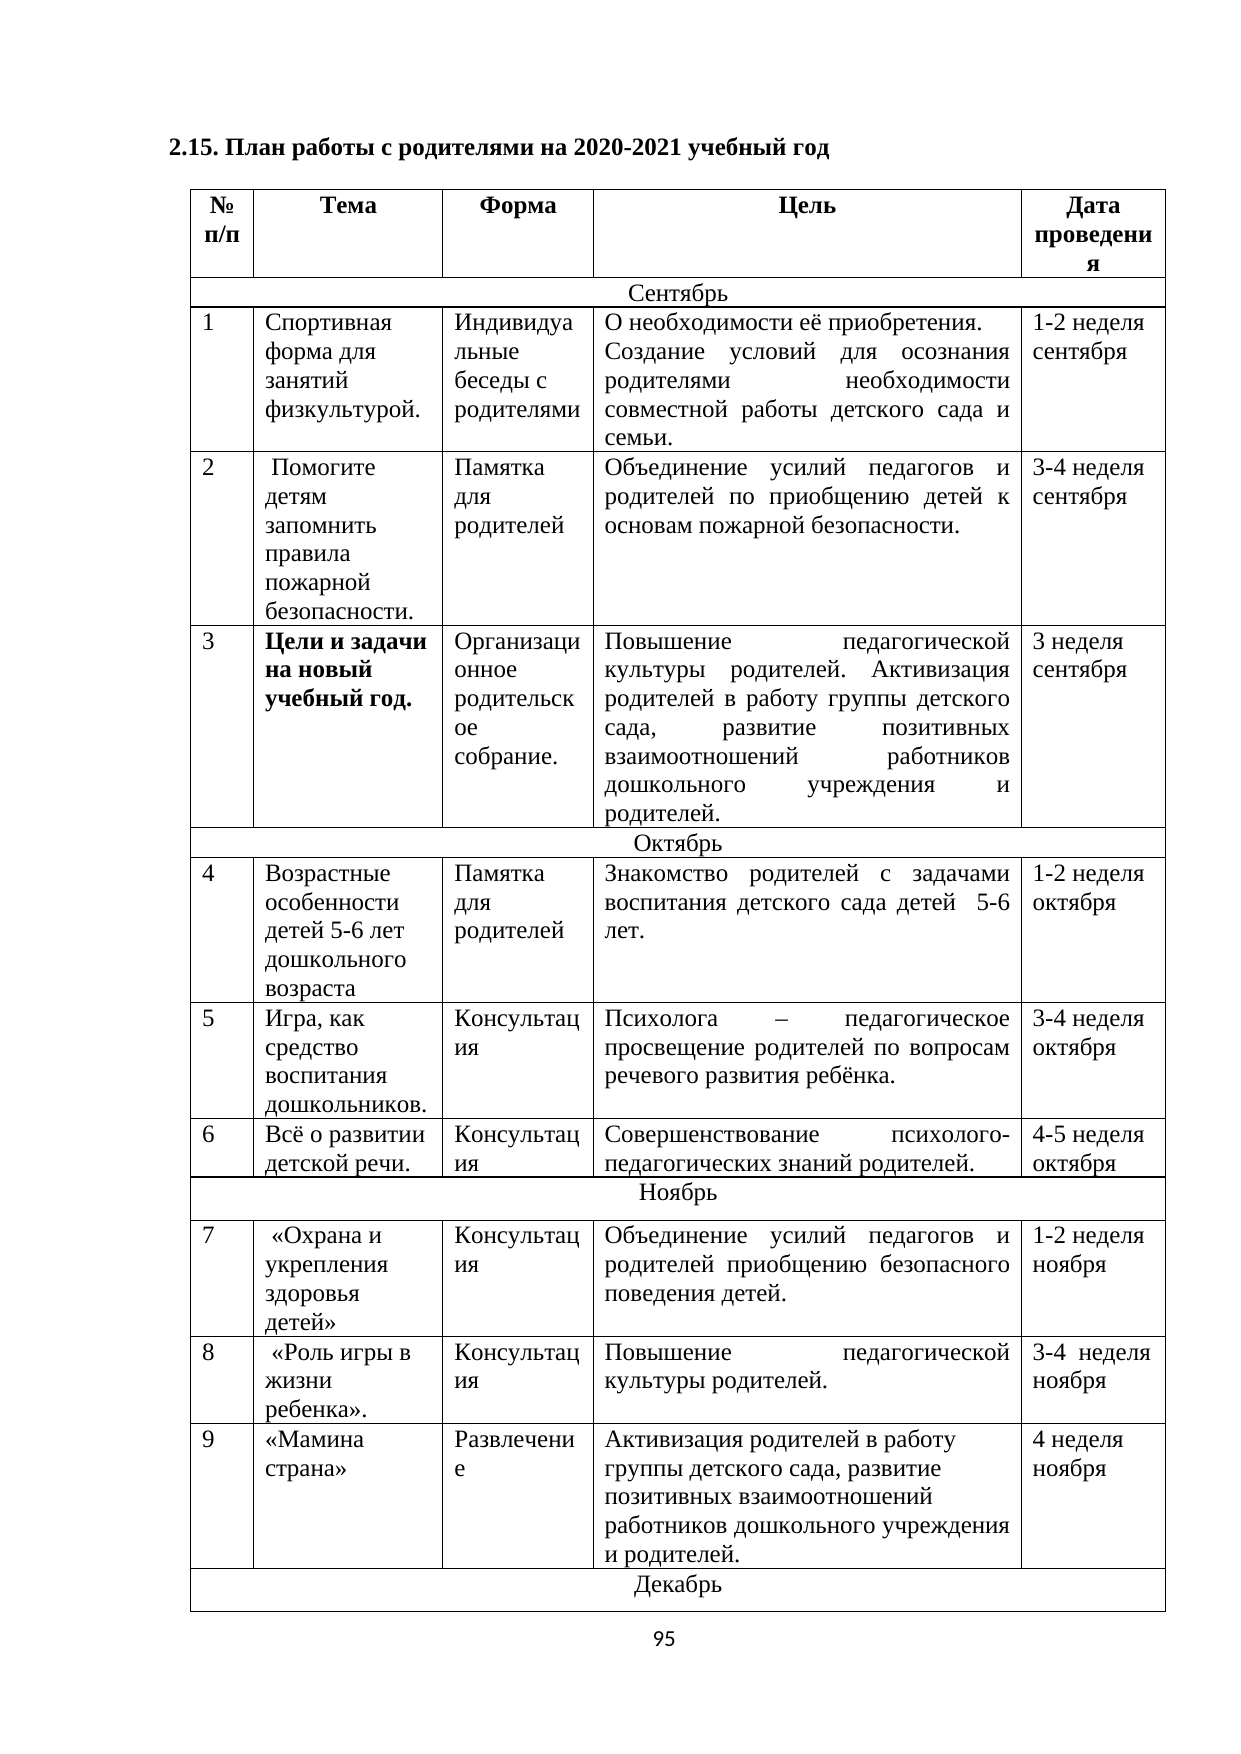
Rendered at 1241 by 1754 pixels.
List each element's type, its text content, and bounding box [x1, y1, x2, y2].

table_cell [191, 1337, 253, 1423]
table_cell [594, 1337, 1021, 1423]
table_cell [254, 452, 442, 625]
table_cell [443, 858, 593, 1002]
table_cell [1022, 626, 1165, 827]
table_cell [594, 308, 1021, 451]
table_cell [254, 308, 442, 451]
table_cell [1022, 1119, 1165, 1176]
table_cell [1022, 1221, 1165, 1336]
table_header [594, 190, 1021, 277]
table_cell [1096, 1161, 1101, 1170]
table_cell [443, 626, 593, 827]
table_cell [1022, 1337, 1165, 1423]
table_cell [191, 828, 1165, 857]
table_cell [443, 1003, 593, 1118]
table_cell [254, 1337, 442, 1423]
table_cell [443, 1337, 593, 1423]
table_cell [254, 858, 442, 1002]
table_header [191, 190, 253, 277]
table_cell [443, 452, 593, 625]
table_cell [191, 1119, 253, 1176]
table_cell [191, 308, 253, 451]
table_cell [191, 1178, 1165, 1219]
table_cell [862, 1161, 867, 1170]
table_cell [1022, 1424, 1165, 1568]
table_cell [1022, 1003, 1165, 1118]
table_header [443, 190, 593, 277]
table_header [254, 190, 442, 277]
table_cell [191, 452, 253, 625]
text 2.15. План работы с родителями на 2020-2021 учебный год [162, 132, 1165, 161]
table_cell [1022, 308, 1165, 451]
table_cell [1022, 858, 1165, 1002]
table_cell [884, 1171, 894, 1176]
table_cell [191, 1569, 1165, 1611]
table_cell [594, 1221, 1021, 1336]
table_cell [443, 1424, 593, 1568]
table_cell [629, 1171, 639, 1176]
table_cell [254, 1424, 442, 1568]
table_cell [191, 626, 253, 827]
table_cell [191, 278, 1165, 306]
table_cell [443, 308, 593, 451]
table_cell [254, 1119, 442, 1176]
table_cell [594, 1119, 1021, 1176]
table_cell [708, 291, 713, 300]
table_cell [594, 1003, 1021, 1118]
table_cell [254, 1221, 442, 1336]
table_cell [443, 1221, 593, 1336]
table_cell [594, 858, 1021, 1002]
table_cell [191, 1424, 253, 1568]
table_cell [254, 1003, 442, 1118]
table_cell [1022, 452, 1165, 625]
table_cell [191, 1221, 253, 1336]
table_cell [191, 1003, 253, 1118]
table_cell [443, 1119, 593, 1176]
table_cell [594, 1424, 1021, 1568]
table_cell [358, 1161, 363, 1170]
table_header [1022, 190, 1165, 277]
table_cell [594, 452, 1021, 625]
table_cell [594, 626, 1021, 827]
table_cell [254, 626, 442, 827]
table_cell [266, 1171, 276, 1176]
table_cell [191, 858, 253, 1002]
